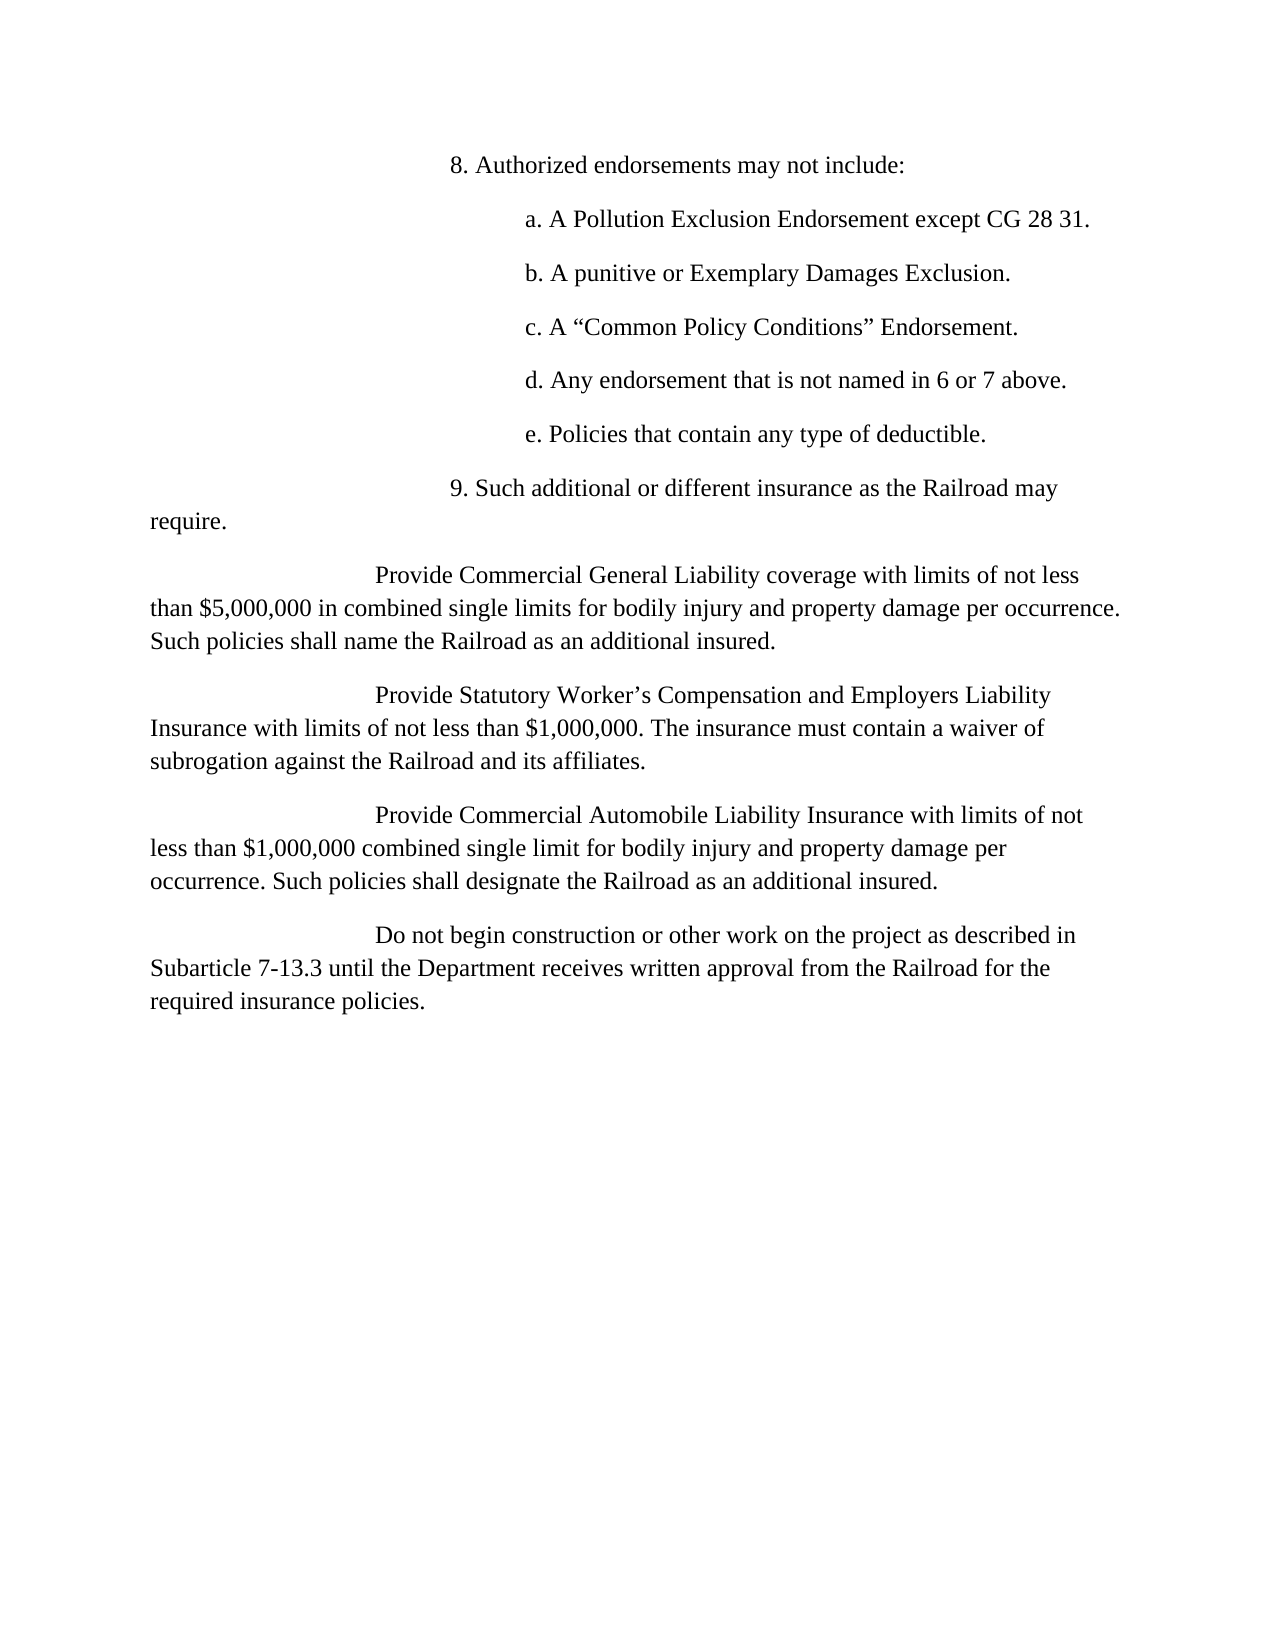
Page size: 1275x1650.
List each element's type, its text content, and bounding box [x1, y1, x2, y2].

text Provide Commercial General Liability coverage with limits of not less than $5,000,000 in combined single limits for bodily injury and property damage per occurrence. Such policies shall name the Railroad as an additional insured. [150, 560, 1125, 655]
text c. A “Common Policy Conditions” Endorsement. [150, 312, 1125, 340]
text Do not begin construction or other work on the project as described in Subarticle 7-13.3 until the Department receives written approval from the Railroad for the required insurance policies. [150, 920, 1125, 1014]
text Provide Statutory Worker’s Compensation and Employers Liability Insurance with limits of not less than $1,000,000. The insurance must contain a waiver of subrogation against the Railroad and its affiliates. [150, 680, 1125, 775]
text a. A Pollution Exclusion Endorsement except CG 28 31. [150, 204, 1125, 233]
text d. Any endorsement that is not named in 6 or 7 above. [150, 365, 1125, 394]
text b. A punitive or Exemplary Damages Exclusion. [150, 258, 1125, 286]
text 8. Authorized endorsements may not include: [150, 150, 1125, 179]
text Provide Commercial Automobile Liability Insurance with limits of not less than $1,000,000 combined single limit for bodily injury and property damage per occurrence. Such policies shall designate the Railroad as an additional insured. [150, 800, 1125, 894]
text 9. Such additional or different insurance as the Railroad may require. [150, 473, 1125, 535]
text e. Policies that contain any type of deductible. [150, 419, 1125, 448]
